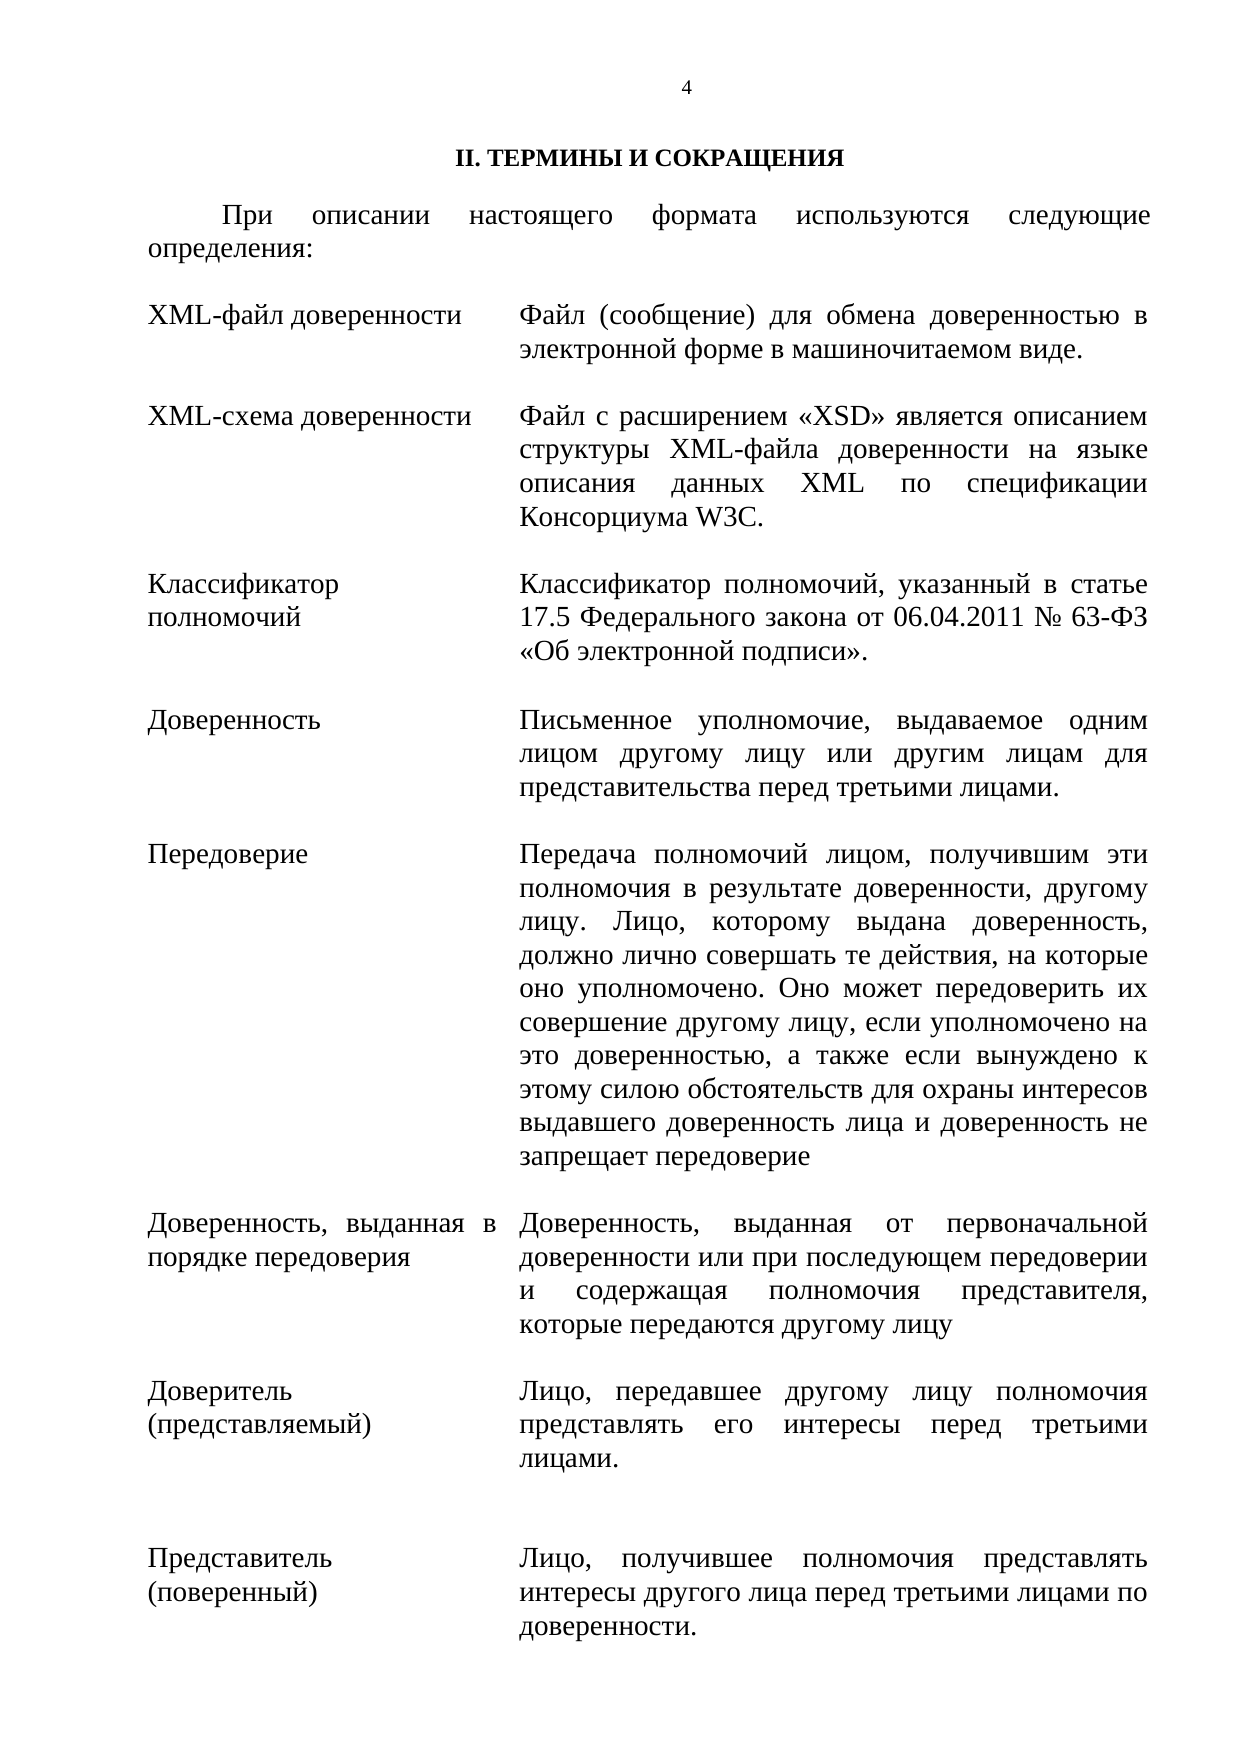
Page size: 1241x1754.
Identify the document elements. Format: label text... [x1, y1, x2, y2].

table_cell Доверенность, выданная от первоначальной доверенности или при последующем передоверии и содержащая полномочия представителя, которые передаются другому лицу [508, 1205, 1160, 1373]
table_cell XML-схема доверенности [136, 398, 508, 566]
table_cell Доверенность, выданная в порядке передоверия [136, 1205, 508, 1373]
text При описании настоящего формата используются следующие определения: [148, 197, 1152, 264]
table_cell Доверенность [136, 702, 508, 836]
table_cell Передача полномочий лицом, получившим эти полномочия в результате доверенности, другому лицу. Лицо, которому выдана доверенность, должно лично совершать те действия, на которые оно уполномочено. Оно может передоверить их совершение другому лицу, если уполномочено на это доверенностью, а также если вынуждено к этому силою обстоятельств для охраны интересов выдавшего доверенность лица и доверенность не запрещает передоверие [508, 836, 1160, 1205]
table_cell Классификатор полномочий [136, 566, 508, 702]
table_cell Письменное уполномочие, выдаваемое одним лицом другому лицу или другим лицам для представительства перед третьими лицами. [508, 702, 1160, 836]
table_cell Файл с расширением «XSD» является описанием структуры XML-файла доверенности на языке описания данных XML по спецификации Консорциума W3C. [508, 398, 1160, 566]
table_cell Классификатор полномочий, указанный в статье 17.5 Федерального закона от 06.04.2011 № 63-ФЗ «Об электронной подписи». [508, 566, 1160, 702]
table_cell Доверитель (представляемый) [136, 1373, 508, 1541]
table_cell Лицо, передавшее другому лицу полномочия представлять его интересы перед третьими лицами. [508, 1373, 1160, 1541]
table_cell Передоверие [136, 836, 508, 1205]
subtitle II. ТЕРМИНЫ И СОКРАЩЕНИЯ [148, 143, 1152, 172]
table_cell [508, 1541, 1160, 1641]
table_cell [136, 1541, 508, 1641]
table_header XML-файл доверенности [136, 298, 508, 398]
table_header Файл (сообщение) для обмена доверенностью в электронной форме в машиночитаемом виде. [508, 298, 1160, 398]
